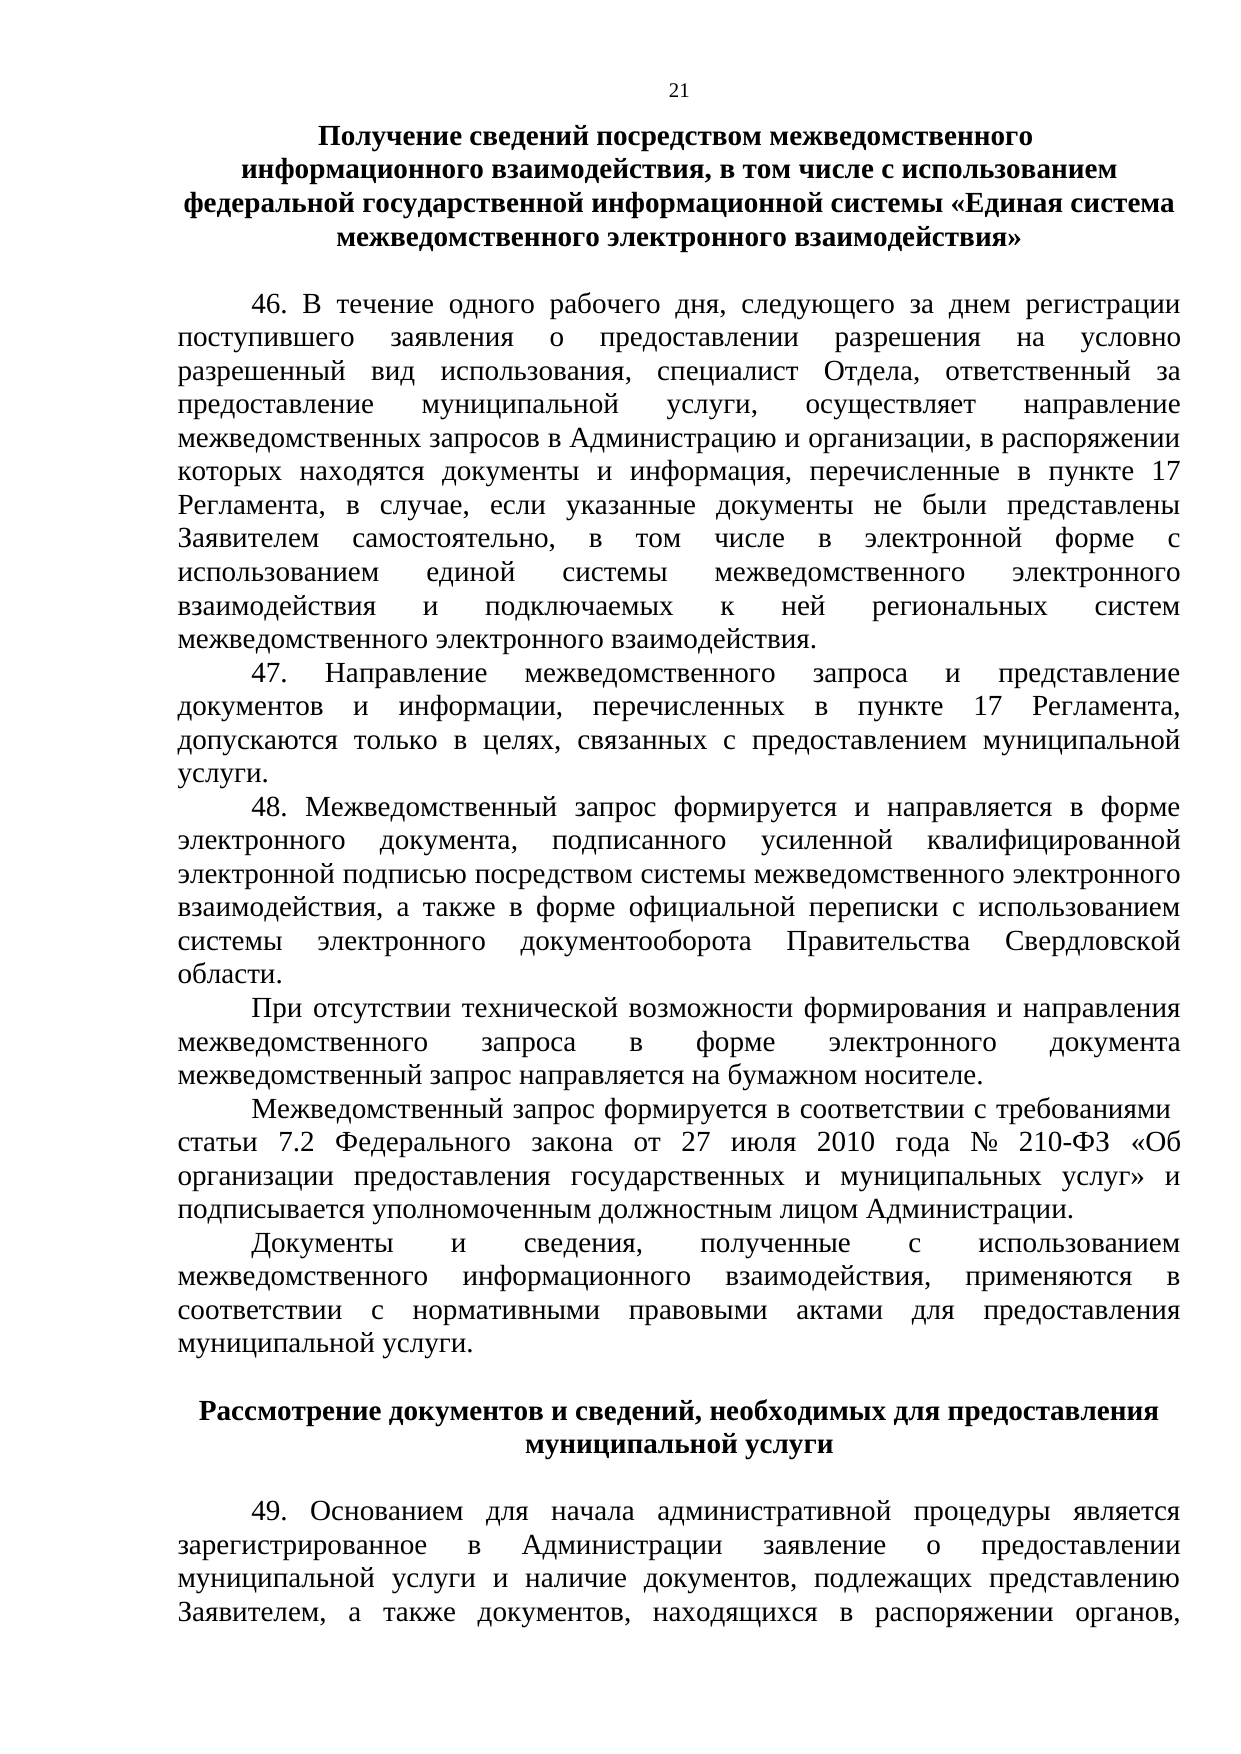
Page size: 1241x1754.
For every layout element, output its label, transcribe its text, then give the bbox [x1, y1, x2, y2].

text 46. В течение одного рабочего дня, следующего за днем регистрации поступившего заявления о предоставлении разрешения на условно разрешенный вид использования, специалист Отдела, ответственный за предоставление муниципальной услуги, осуществляет направление межведомственных запросов в Администрацию и организации, в распоряжении которых находятся документы и информация, перечисленные в пункте 17 Регламента, в случае, если указанные документы не были представлены Заявителем самостоятельно, в том числе в электронной форме с использованием единой системы межведомственного электронного взаимодействия и подключаемых к ней региональных систем межведомственного электронного взаимодействия. [177, 286, 1181, 655]
text Документы и сведения, полученные с использованием межведомственного информационного взаимодействия, применяются в соответствии с нормативными правовыми актами для предоставления муниципальной услуги. [177, 1225, 1181, 1359]
text 48. Межведомственный запрос формируется и направляется в форме электронного документа, подписанного усиленной квалифицированной электронной подписью посредством системы межведомственного электронного взаимодействия, а также в форме официальной переписки с использованием системы электронного документооборота Правительства Свердловской области. [177, 789, 1181, 990]
text Рассмотрение документов и сведений, необходимых для предоставления муниципальной услуги [177, 1393, 1181, 1460]
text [177, 1493, 1181, 1627]
text При отсутствии технической возможности формирования и направления межведомственного запроса в форме электронного документа межведомственный запрос направляется на бумажном носителе. [177, 990, 1181, 1091]
text Получение сведений посредством межведомственного информационного взаимодействия, в том числе с использованием федеральной государственной информационной системы «Единая система межведомственного электронного взаимодействия» [177, 118, 1181, 252]
text Межведомственный запрос формируется в соответствии с требованиями статьи 7.2 Федерального закона от 27 июля 2010 года № 210-ФЗ «Об организации предоставления государственных и муниципальных услуг» и подписывается уполномоченным должностным лицом Администрации. [177, 1091, 1181, 1225]
text 47. Направление межведомственного запроса и представление документов и информации, перечисленных в пункте 17 Регламента, допускаются только в целях, связанных с предоставлением муниципальной услуги. [177, 655, 1181, 789]
